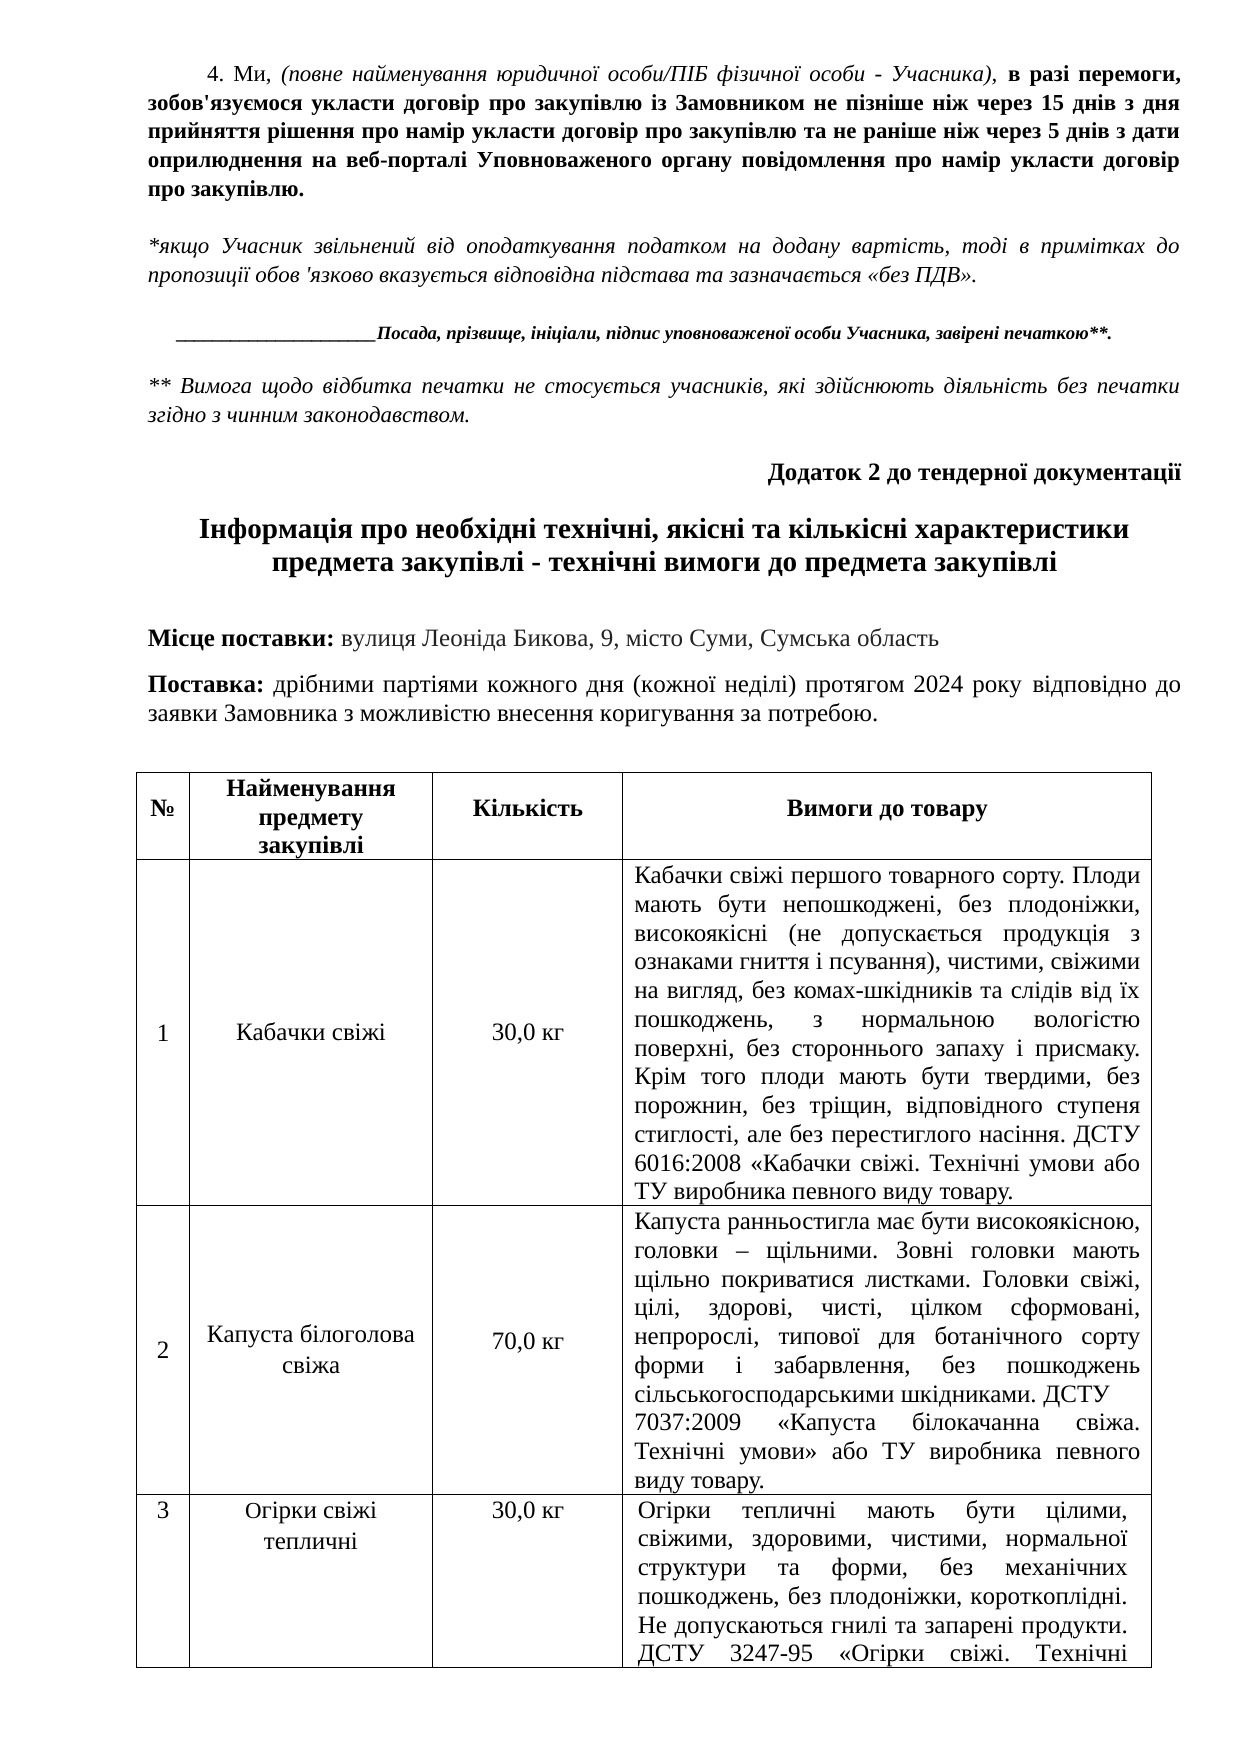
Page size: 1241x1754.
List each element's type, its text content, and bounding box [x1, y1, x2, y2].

table_cell 2 [137, 1206, 189, 1494]
table_cell Капуста ранньостигла має бути високоякісною, головки – щільними. Зовні головки мають щільно покриватися листками. Головки свіжі, цілі, здорові, чисті, цілком сформовані, непророслі, типової для ботанічного сорту форми і забарвлення, без пошкоджень сільськогосподарськими шкідниками. ДСТУ 7037:2009 «Капуста білокачанна свіжа. Технічні умови» або ТУ виробника певного виду товару. [623, 1206, 1151, 1494]
table_cell 30,0 кг [433, 1495, 622, 1667]
table_header Вимоги до товару [623, 773, 1151, 859]
text *якщо Учасник звільнений від оподаткування податком на додану вартість, тоді в примітках до пропозиції обов 'язково вказується відповідна підстава та зазначається «без ПДВ». [148, 231, 1181, 288]
text ** Вимога щодо відбитка печатки не стосується учасників, які здійснюють діяльність без печатки згідно з чинним законодавством. [148, 371, 1181, 428]
table_cell Кабачки свіжі першого товарного сорту. Плоди мають бути непошкоджені, без плодоніжки, високоякісні (не допускається продукція з ознаками гниття і псування), чистими, свіжими на вигляд, без комах-шкідників та слідів від їх пошкоджень, з нормальною вологістю поверхні, без стороннього запаху і присмаку. Крім того плоди мають бути твердими, без порожнин, без тріщин, відповідного ступеня стиглості, але без перестиглого насіння. ДСТУ 6016:2008 «Кабачки свіжі. Технічні умови або ТУ виробника певного виду товару. [623, 860, 1151, 1205]
table_header Кількість [433, 773, 622, 859]
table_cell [190, 1495, 432, 1667]
text 4. Ми, (повне найменування юридичної особи/ПІБ фізичної особи - Учасника), в разі перемоги, зобов'язуємося укласти договір про закупівлю із Замовником не пізніше ніж через 15 днів з дня прийняття рішення про намір укласти договір про закупівлю та не раніше ніж через 5 днів з дати оприлюднення на веб-порталі Уповноваженого органу повідомлення про намір укласти договір про закупівлю. [148, 59, 1181, 202]
text Посада, прізвище, ініціали, підпис уповноваженої особи Учасника, завірені печаткою**. [148, 317, 1181, 346]
table_cell Кабачки свіжі [190, 860, 432, 1205]
table_cell 30,0 кг [433, 860, 622, 1205]
table_header Найменування предмету закупівлі [190, 773, 432, 859]
table_cell 1 [137, 860, 189, 1205]
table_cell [623, 1495, 1151, 1667]
table_cell 3 [137, 1495, 189, 1667]
text Поставка: дрібними партіями кожного дня (кожної неділі) протягом 2024 року відповідно до заявки Замовника з можливістю внесення коригування за потребою. [148, 669, 1181, 726]
table_header № [137, 773, 189, 859]
table_cell 70,0 кг [433, 1206, 622, 1494]
text Інформація про необхідні технічні, якісні та кількісні характеристики предмета закупівлі - технічні вимоги до предмета закупівлі [148, 511, 1181, 578]
table_cell Капуста білоголова свіжа [190, 1206, 432, 1494]
text Додаток 2 до тендерної документації [148, 457, 1181, 486]
text Місце поставки: вулиця Леоніда Бикова, 9, місто Суми, Сумська область [148, 623, 1181, 652]
